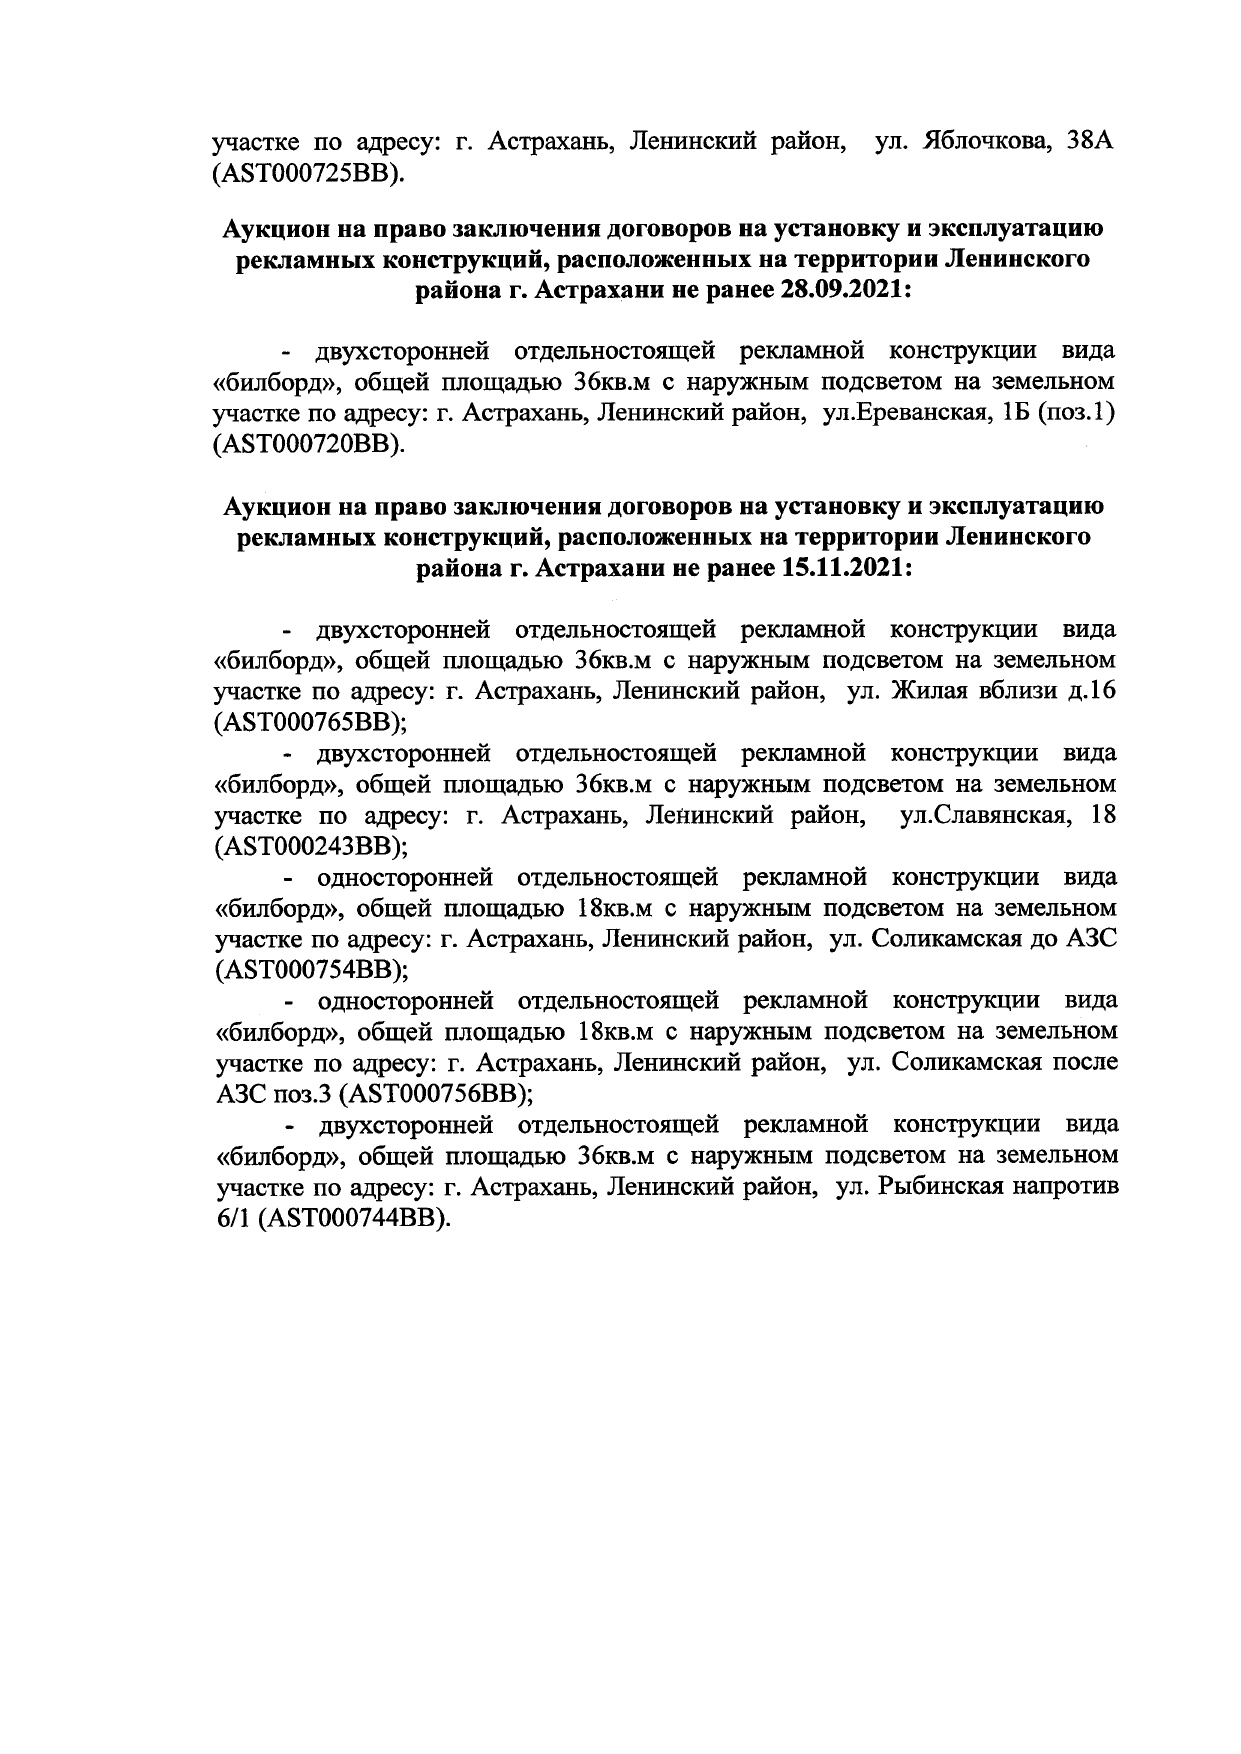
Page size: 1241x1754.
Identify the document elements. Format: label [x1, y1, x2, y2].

picture [206, 118, 1123, 1237]
